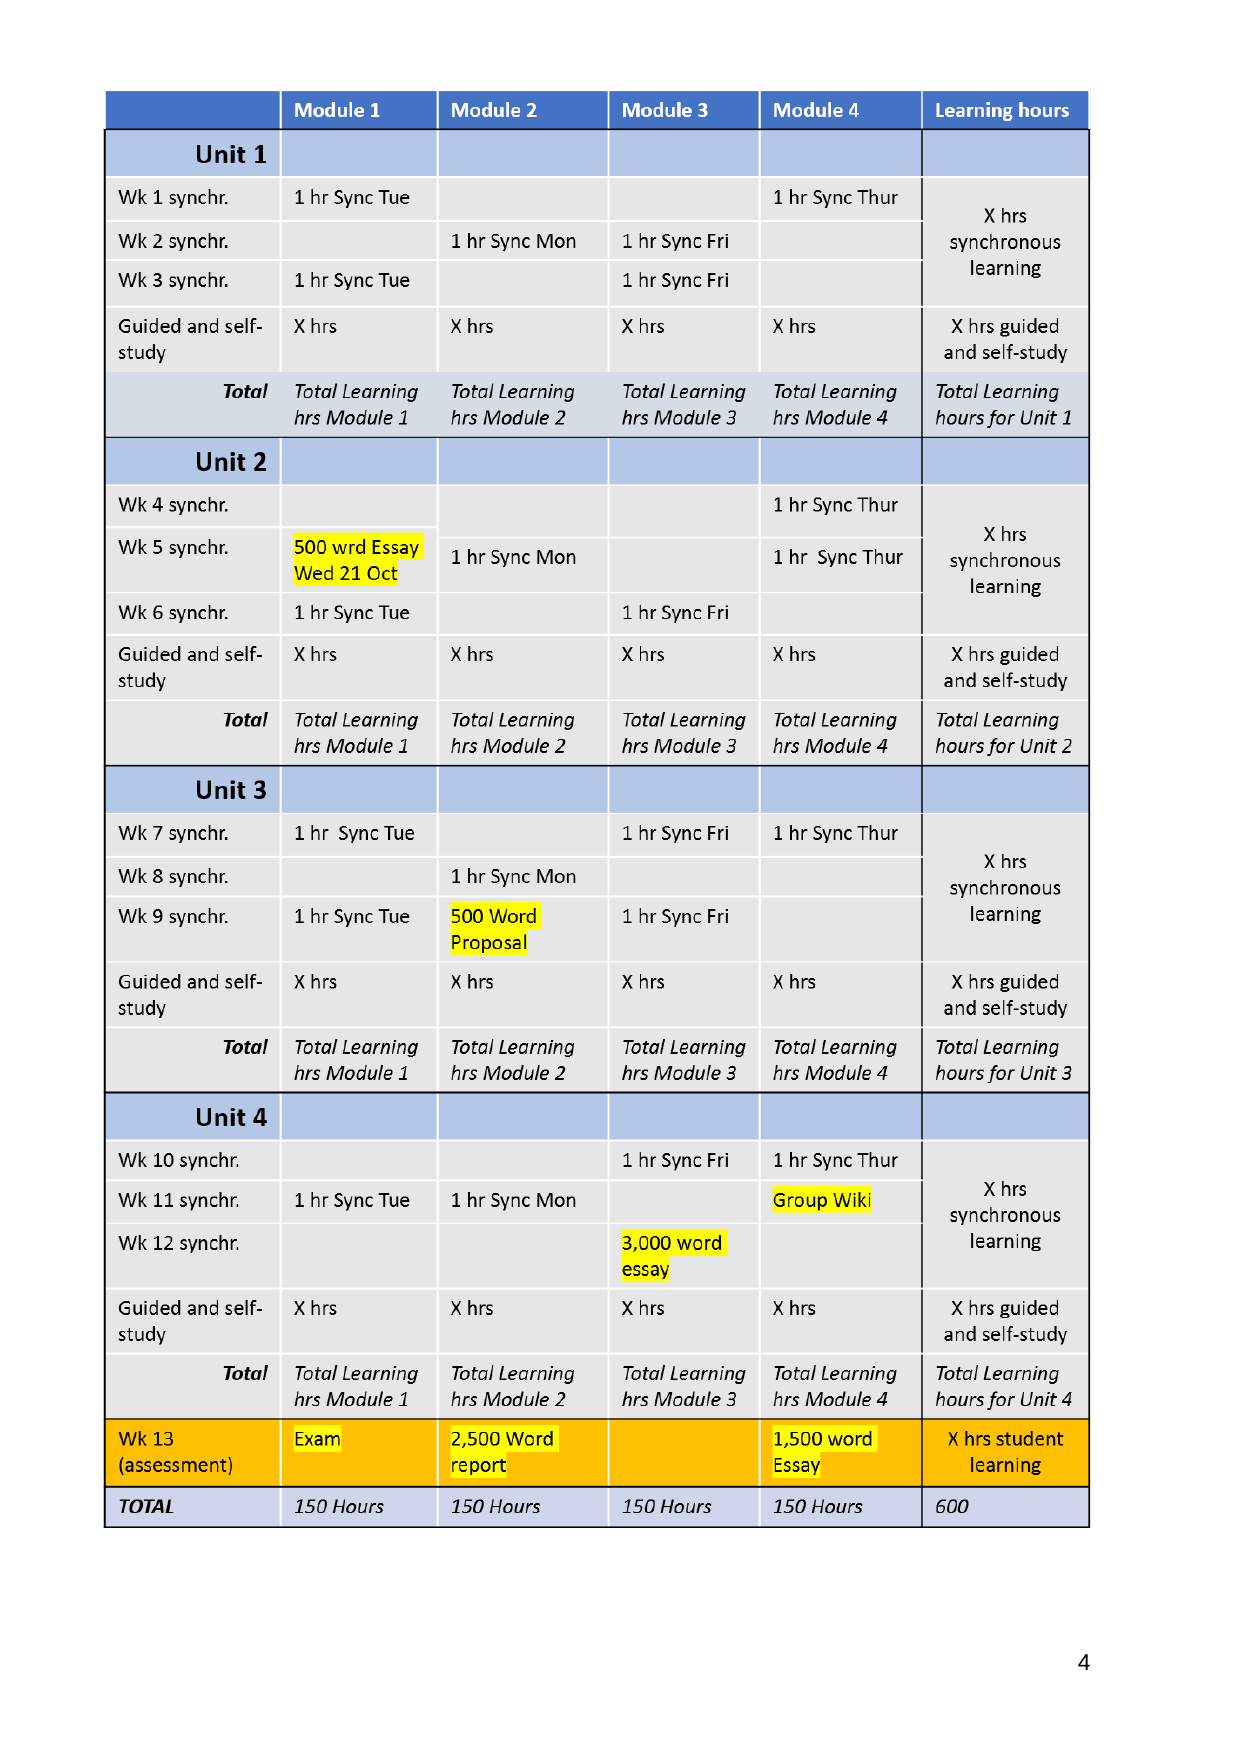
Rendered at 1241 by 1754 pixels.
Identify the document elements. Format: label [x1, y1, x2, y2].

picture [103, 88, 1091, 1533]
